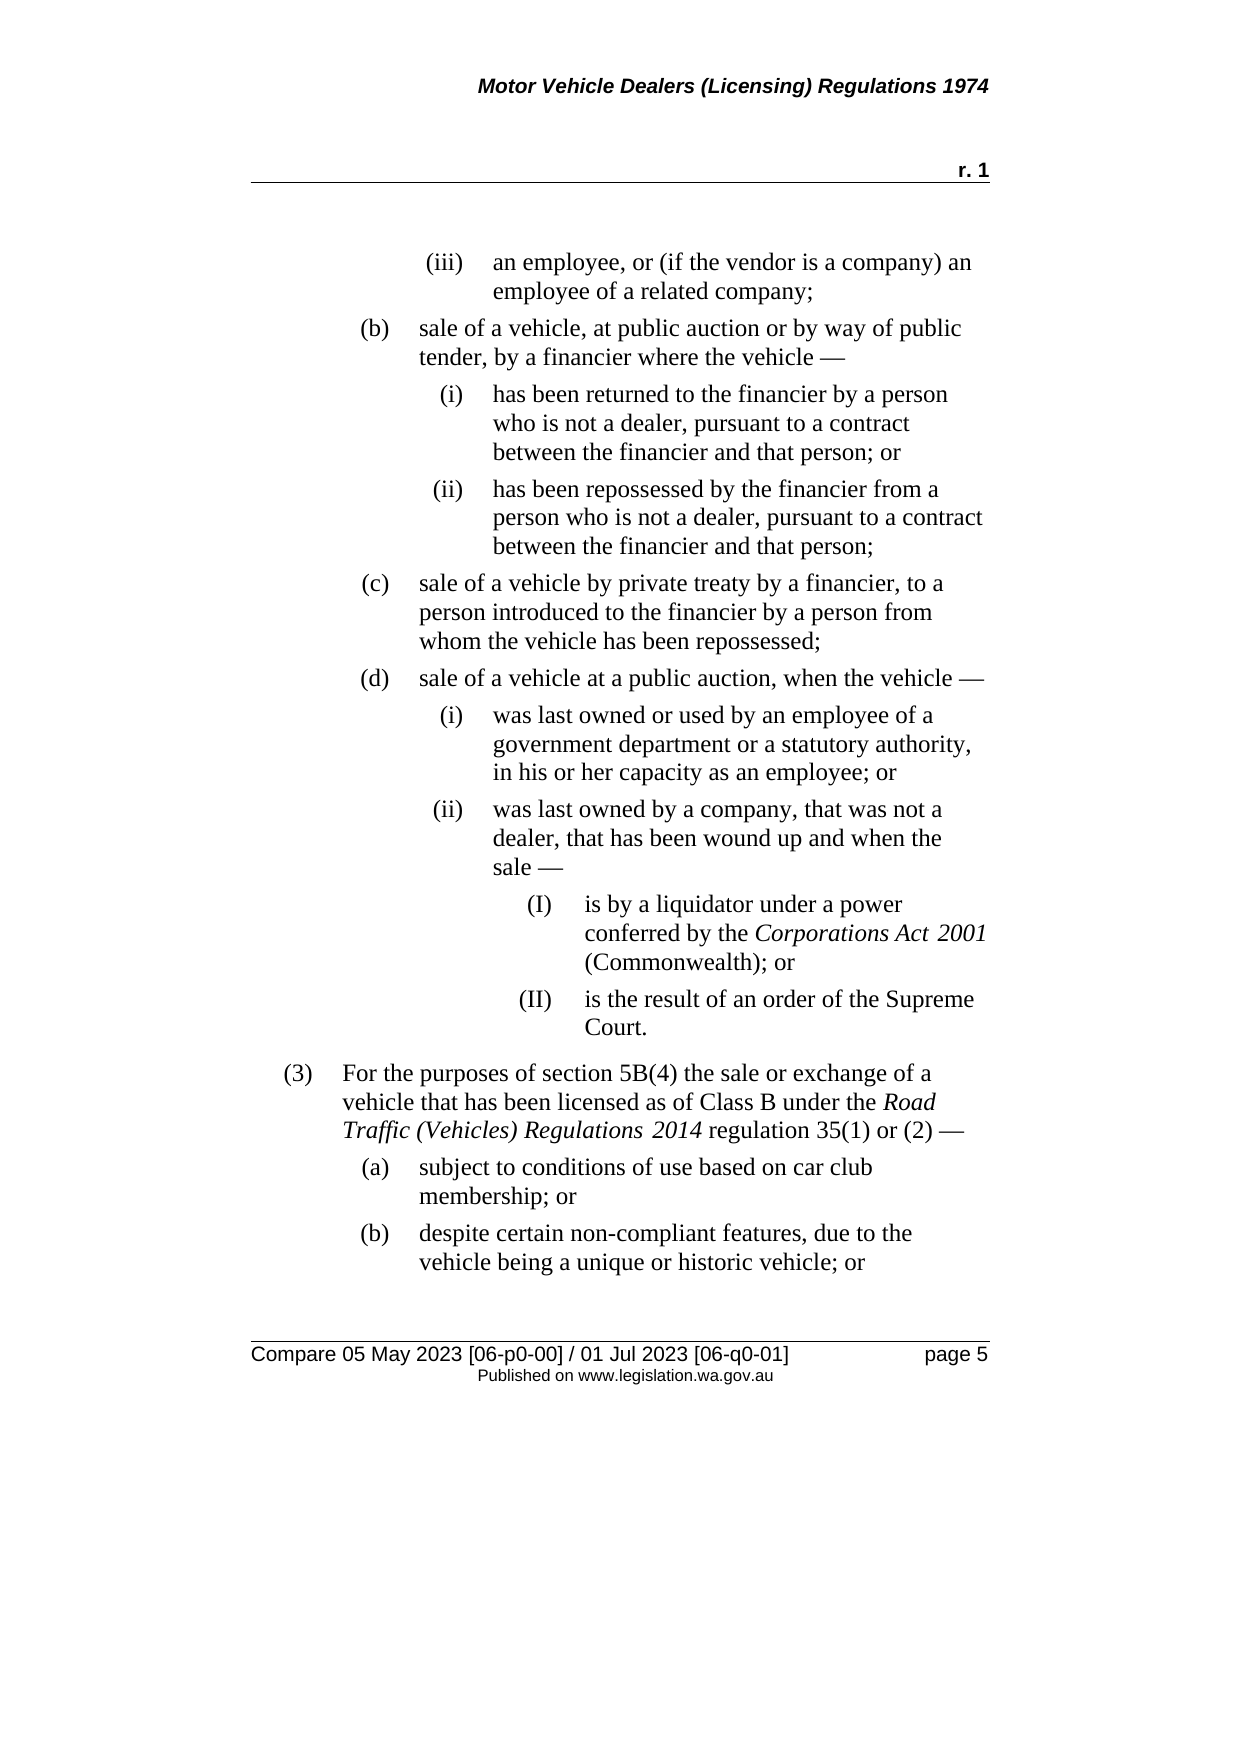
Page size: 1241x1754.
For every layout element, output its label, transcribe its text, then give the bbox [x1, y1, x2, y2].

text (II) is the result of an order of the Supreme Court. [251, 984, 990, 1041]
text (c) sale of a vehicle by private treaty by a financier, to a person introduced to the financier by a person from whom the vehicle has been repossessed; [251, 568, 990, 654]
text (i) was last owned or used by an employee of a government department or a statutory authority, in his or her capacity as an employee; or [251, 700, 990, 786]
text (b) despite certain non-compliant features, due to the vehicle being a unique or historic vehicle; or [251, 1218, 990, 1276]
text (b) sale of a vehicle, at public auction or by way of public tender, by a financier where the vehicle — [251, 313, 990, 371]
text (i) has been returned to the financier by a person who is not a dealer, pursuant to a contract between the financier and that person; or [251, 379, 990, 465]
text (I) is by a liquidator under a power conferred by the Corporations Act 2001 (Commonwealth); or [251, 889, 990, 975]
text (d) sale of a vehicle at a public auction, when the vehicle — [251, 663, 990, 692]
text (iii) an employee, or (if the vendor is a company) an employee of a related company; [251, 247, 990, 305]
text (3) For the purposes of section 5B(4) the sale or exchange of a vehicle that has been licensed as of Class B under the Road Traffic (Vehicles) Regulations 2014 regulation 35(1) or (2) — [251, 1058, 990, 1144]
text (ii) was last owned by a company, that was not a dealer, that has been wound up and when the sale — [251, 794, 990, 881]
text (a) subject to conditions of use based on car club membership; or [251, 1152, 990, 1210]
text (ii) has been repossessed by the financier from a person who is not a dealer, pursuant to a contract between the financier and that person; [251, 474, 990, 560]
